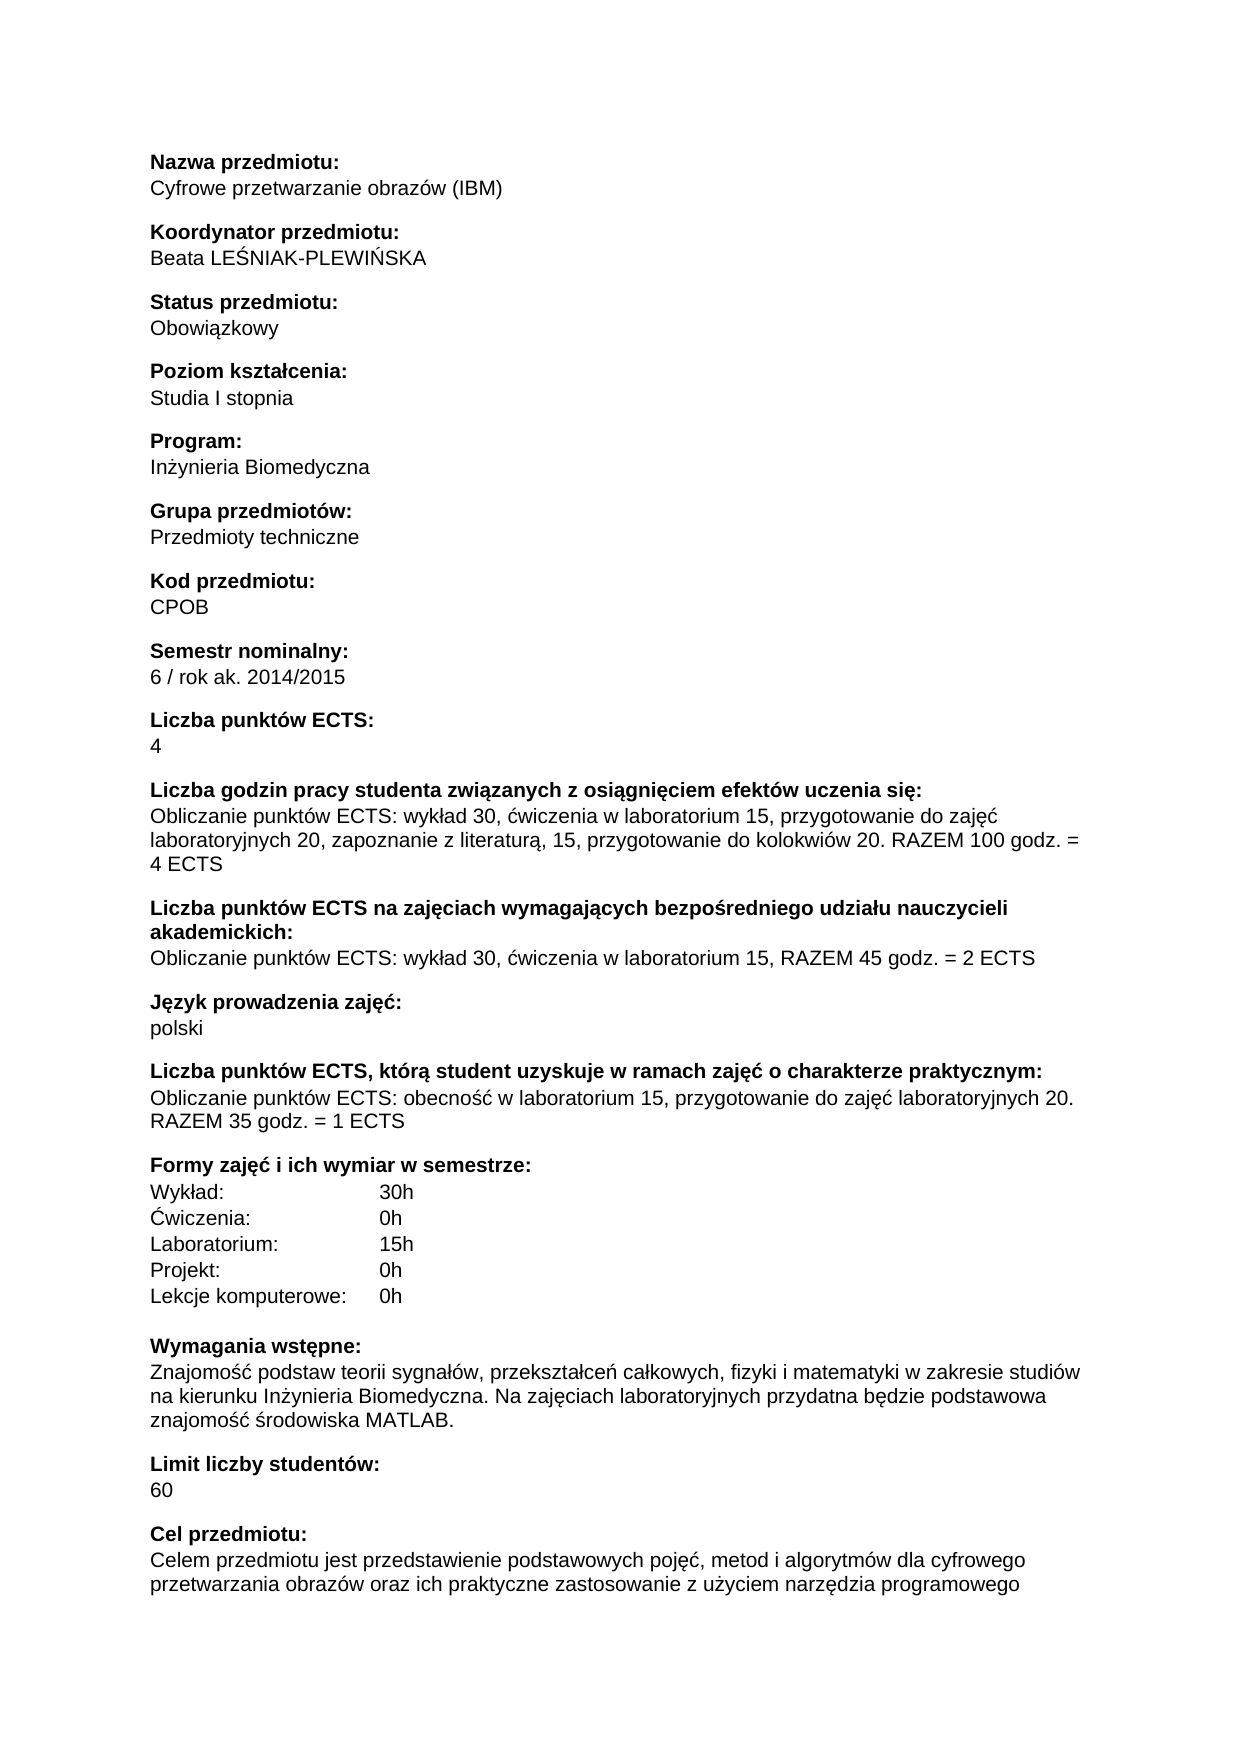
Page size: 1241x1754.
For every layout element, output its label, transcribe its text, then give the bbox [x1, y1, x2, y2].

table_cell 0h [369, 1204, 597, 1230]
text Kod przedmiotu: [150, 569, 1090, 593]
text Obowiązkowy [150, 316, 1090, 339]
text Wymagania wstępne: [150, 1334, 1090, 1358]
text Status przedmiotu: [150, 289, 1090, 313]
text Semestr nominalny: [150, 638, 1090, 662]
text Liczba punktów ECTS na zajęciach wymagających bezpośredniego udziału nauczycieli akademickich: [150, 896, 1090, 944]
text Grupa przedmiotów: [150, 499, 1090, 523]
text Liczba godzin pracy studenta związanych z osiągnięciem efektów uczenia się: [150, 778, 1090, 802]
text CPOB [150, 595, 1090, 619]
table_header 30h [369, 1180, 597, 1204]
text Liczba punktów ECTS: [150, 708, 1090, 732]
text Obliczanie punktów ECTS: obecność w laboratorium 15, przygotowanie do zajęć laboratoryjnych 20. RAZEM 35 godz. = 1 ECTS [150, 1085, 1090, 1133]
text Język prowadzenia zajęć: [150, 989, 1090, 1013]
text Limit liczby studentów: [150, 1452, 1090, 1476]
text Przedmioty techniczne [150, 525, 1090, 549]
table_cell 0h [369, 1256, 597, 1282]
table_cell Laboratorium: [140, 1232, 367, 1256]
table_cell Ćwiczenia: [140, 1206, 367, 1230]
text Znajomość podstaw teorii sygnałów, przekształceń całkowych, fizyki i matematyki w zakresie studiów na kierunku Inżynieria Biomedyczna. Na zajęciach laboratoryjnych przydatna będzie podstawowa znajomość środowiska MATLAB. [150, 1360, 1090, 1432]
text Inżynieria Biomedyczna [150, 455, 1090, 479]
text Liczba punktów ECTS, którą student uzyskuje w ramach zajęć o charakterze praktycznym: [150, 1059, 1090, 1083]
text Nazwa przedmiotu: [150, 150, 1090, 174]
text 4 [150, 734, 1090, 758]
text Cel przedmiotu: [150, 1521, 1090, 1545]
text 6 / rok ak. 2014/2015 [150, 664, 1090, 688]
text Beata LEŚNIAK-PLEWIŃSKA [150, 246, 1090, 270]
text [150, 1547, 1090, 1595]
table_header Wykład: [140, 1180, 367, 1204]
table_cell 0h [369, 1282, 597, 1308]
text Obliczanie punktów ECTS: wykład 30, ćwiczenia w laboratorium 15, przygotowanie do zajęć laboratoryjnych 20, zapoznanie z literaturą, 15, przygotowanie do kolokwiów 20. RAZEM 100 godz. = 4 ECTS [150, 804, 1090, 876]
text Program: [150, 429, 1090, 453]
text Cyfrowe przetwarzanie obrazów (IBM) [150, 176, 1090, 200]
text polski [150, 1016, 1090, 1039]
table_cell Projekt: [140, 1258, 367, 1282]
text Studia I stopnia [150, 385, 1090, 409]
table_cell 15h [369, 1230, 597, 1256]
text Formy zajęć i ich wymiar w semestrze: [150, 1153, 1090, 1177]
table_cell Lekcje komputerowe: [140, 1284, 367, 1308]
text Koordynator przedmiotu: [150, 220, 1090, 244]
text Poziom kształcenia: [150, 359, 1090, 383]
text 60 [150, 1478, 1090, 1502]
text Obliczanie punktów ECTS: wykład 30, ćwiczenia w laboratorium 15, RAZEM 45 godz. = 2 ECTS [150, 946, 1090, 970]
